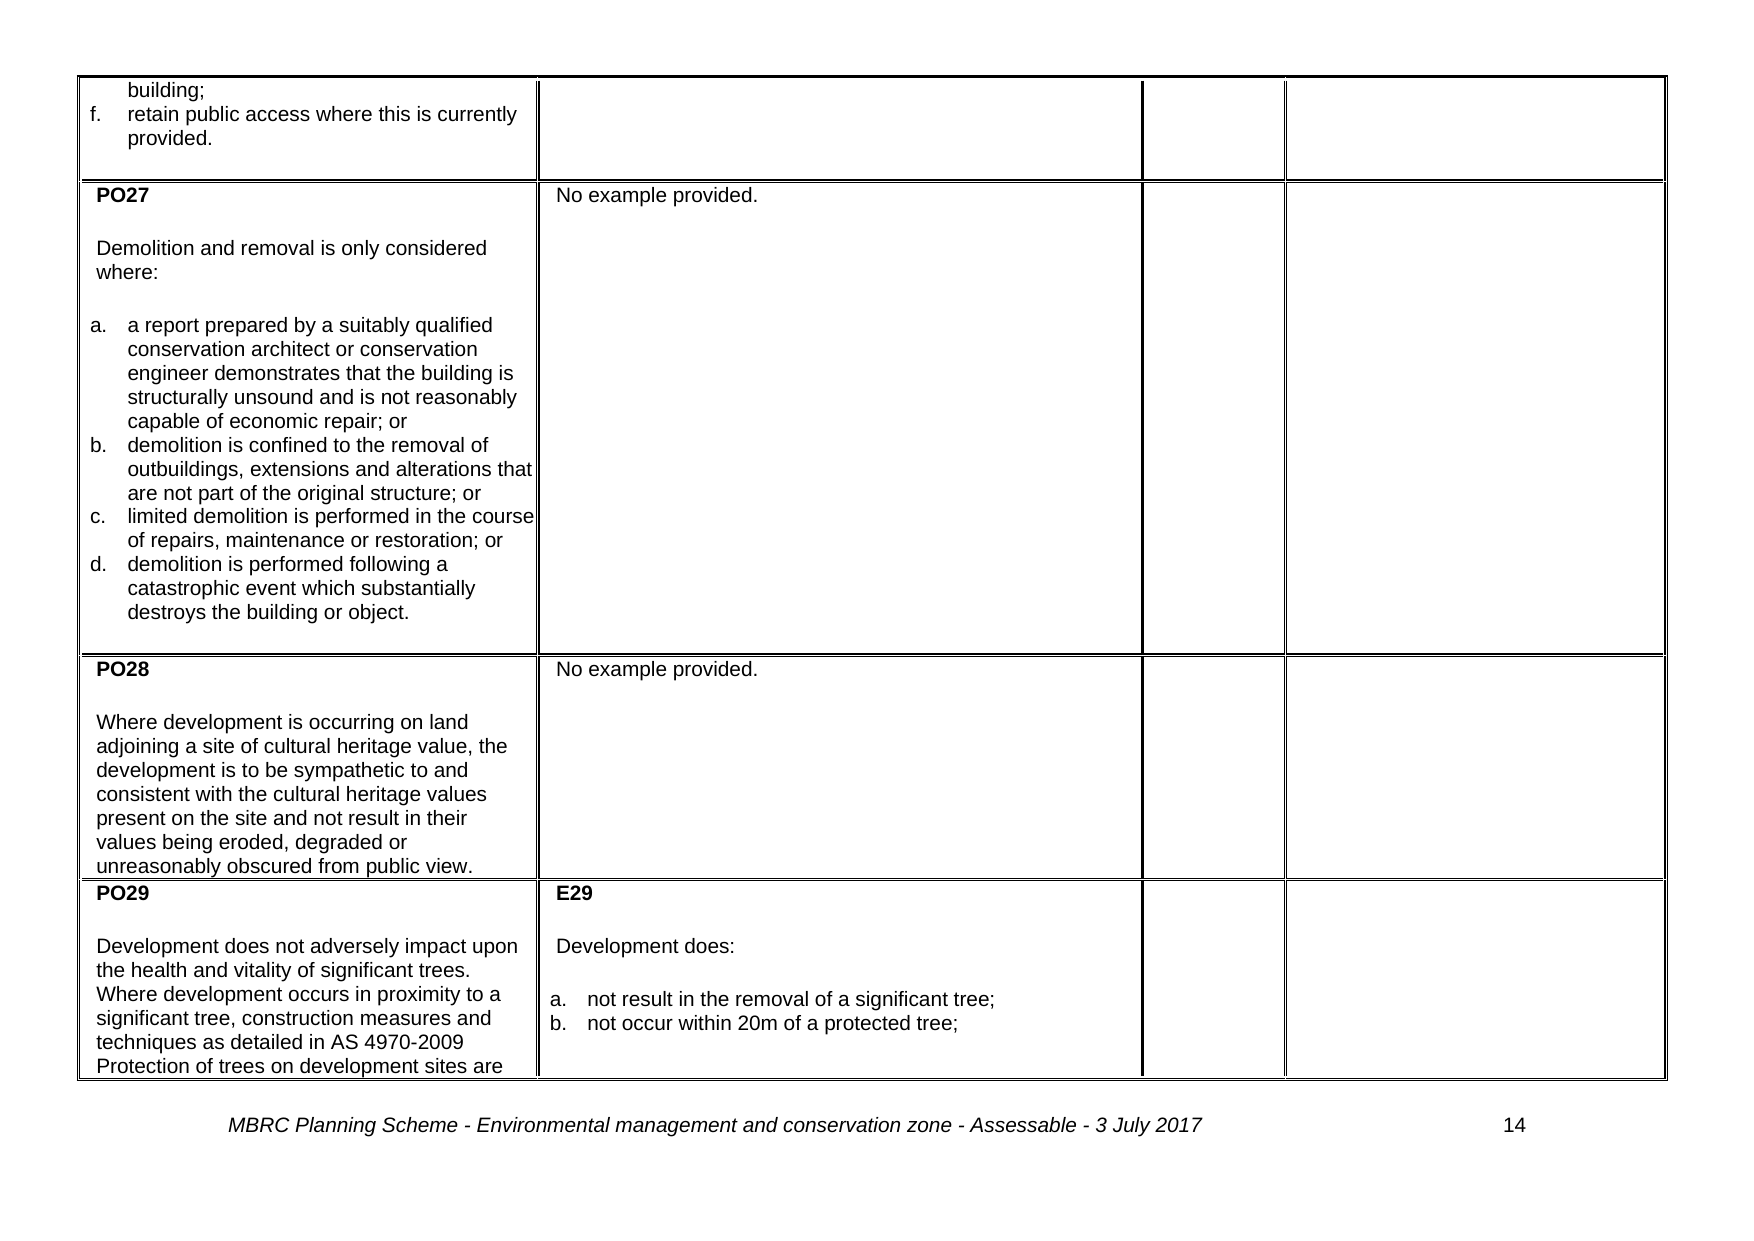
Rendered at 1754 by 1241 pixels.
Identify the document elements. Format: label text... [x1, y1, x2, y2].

table_cell [1287, 653, 1665, 877]
table_cell PO27 Demolition and removal is only considered where: a report prepared by a suitably qualified conservation architect or conservation engineer demonstrates that the building is structurally unsound and is not reasonably capable of economic repair; or demolition is confined to the removal of outbuildings, extensions and alterations that are not part of the original structure; or limited demolition is performed in the course of repairs, maintenance or restoration; or demolition is performed following a catastrophic event which substantially destroys the building or object. [80, 179, 536, 653]
table_cell PO28 Where development is occurring on land adjoining a site of cultural heritage value, the development is to be sympathetic to and consistent with the cultural heritage values present on the site and not result in their values being eroded, degraded or unreasonably obscured from public view. [80, 653, 536, 877]
table_cell No example provided. [540, 183, 1141, 653]
table_cell [1144, 657, 1284, 877]
table_cell [1142, 78, 1286, 179]
table_cell [1142, 881, 1286, 1077]
table_cell [1286, 78, 1664, 179]
table_cell [1144, 183, 1284, 653]
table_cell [538, 881, 1142, 1077]
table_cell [80, 878, 538, 1077]
table_cell [1287, 179, 1665, 653]
table_cell No example provided. [540, 657, 1141, 877]
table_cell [80, 77, 538, 179]
table_cell [1286, 878, 1665, 1077]
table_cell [538, 78, 1142, 179]
